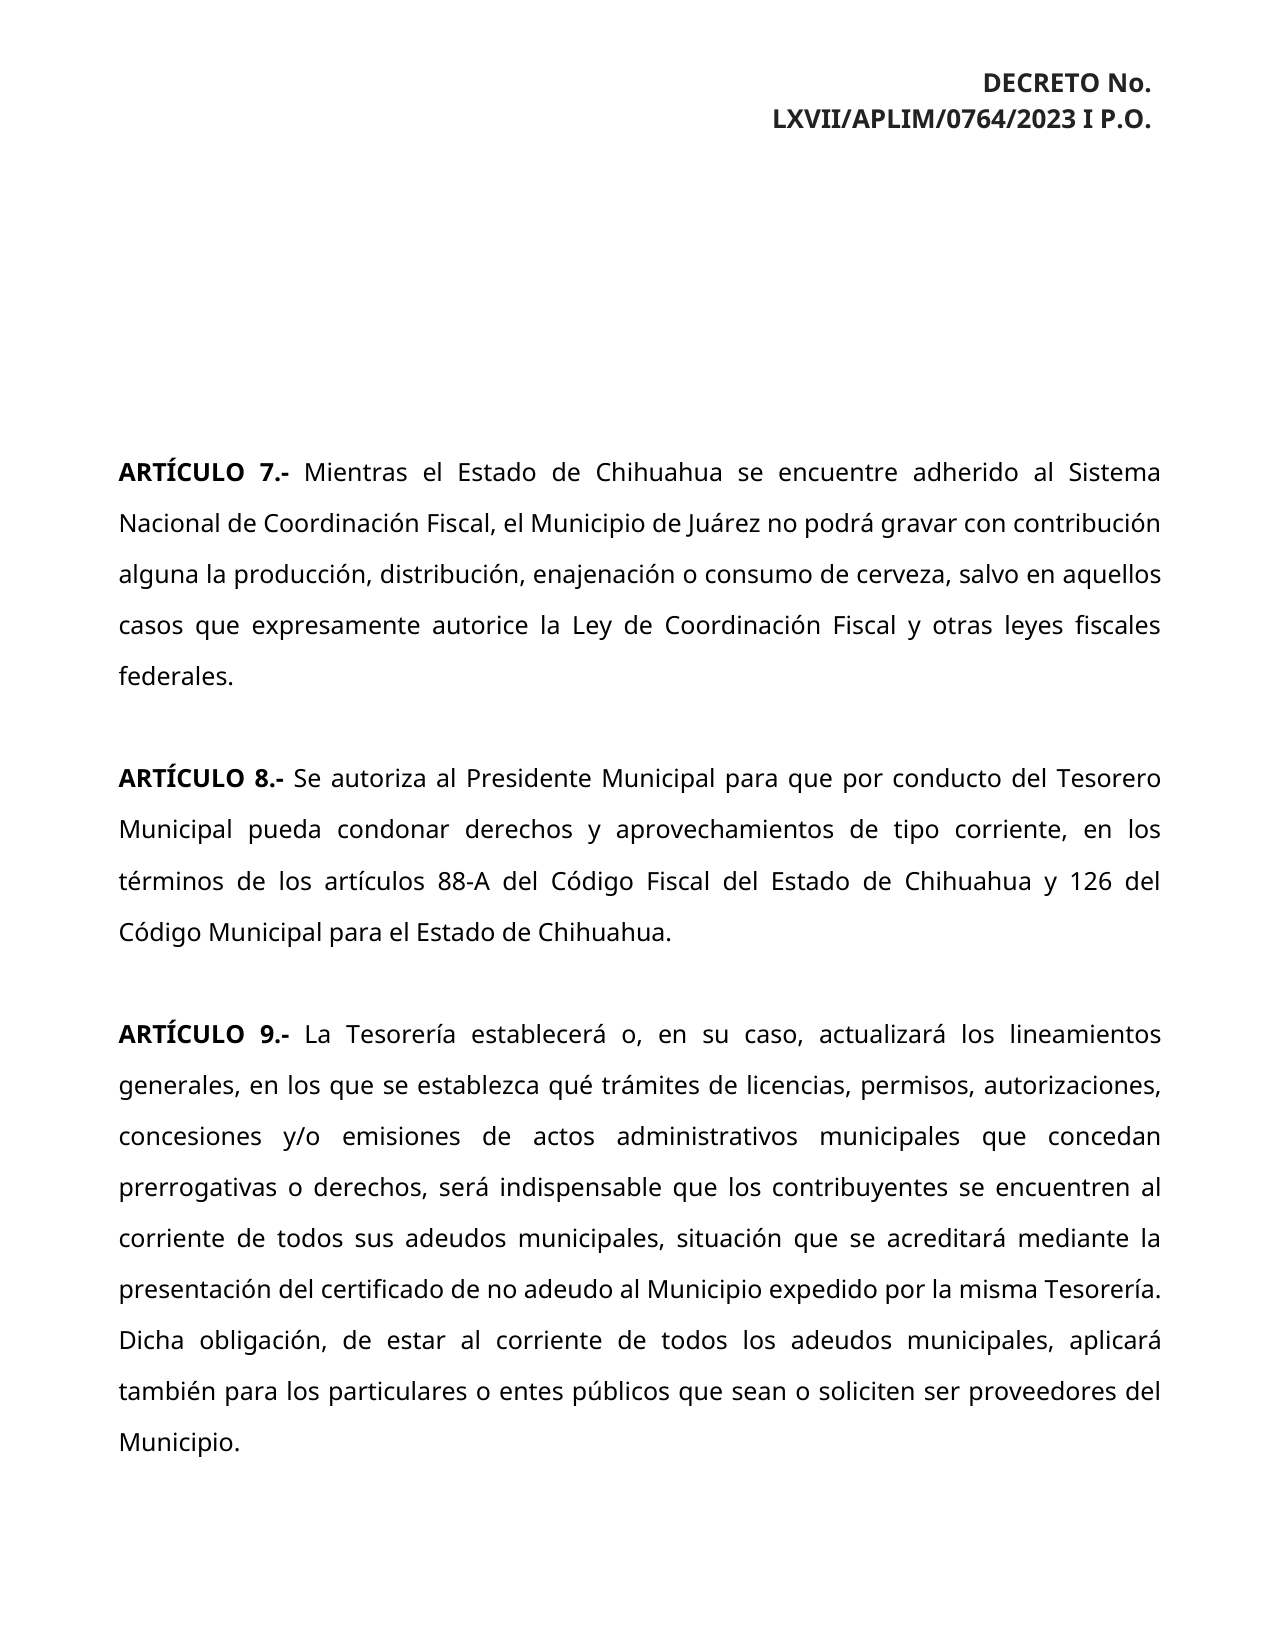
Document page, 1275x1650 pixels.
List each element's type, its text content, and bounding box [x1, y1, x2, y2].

text ARTÍCULO 9.- La Tesorería establecerá o, en su caso, actualizará los lineamientos generales, en los que se establezca qué trámites de licencias, permisos, autorizaciones, concesiones y/o emisiones de actos administrativos municipales que concedan prerrogativas o derechos, será indispensable que los contribuyentes se encuentren al corriente de todos sus adeudos municipales, situación que se acreditará mediante la presentación del certificado de no adeudo al Municipio expedido por la misma Tesorería. Dicha obligación, de estar al corriente de todos los adeudos municipales, aplicará también para los particulares o entes públicos que sean o soliciten ser proveedores del Municipio. [118, 1016, 1163, 1459]
text ARTÍCULO 8.- Se autoriza al Presidente Municipal para que por conducto del Tesorero Municipal pueda condonar derechos y aprovechamientos de tipo corriente, en los términos de los artículos 88-A del Código Fiscal del Estado de Chihuahua y 126 del Código Municipal para el Estado de Chihuahua. [118, 761, 1163, 948]
text ARTÍCULO 7.- Mientras el Estado de Chihuahua se encuentre adherido al Sistema Nacional de Coordinación Fiscal, el Municipio de Juárez no podrá gravar con contribución alguna la producción, distribución, enajenación o consumo de cerveza, salvo en aquellos casos que expresamente autorice la Ley de Coordinación Fiscal y otras leyes fiscales federales. [118, 455, 1163, 693]
